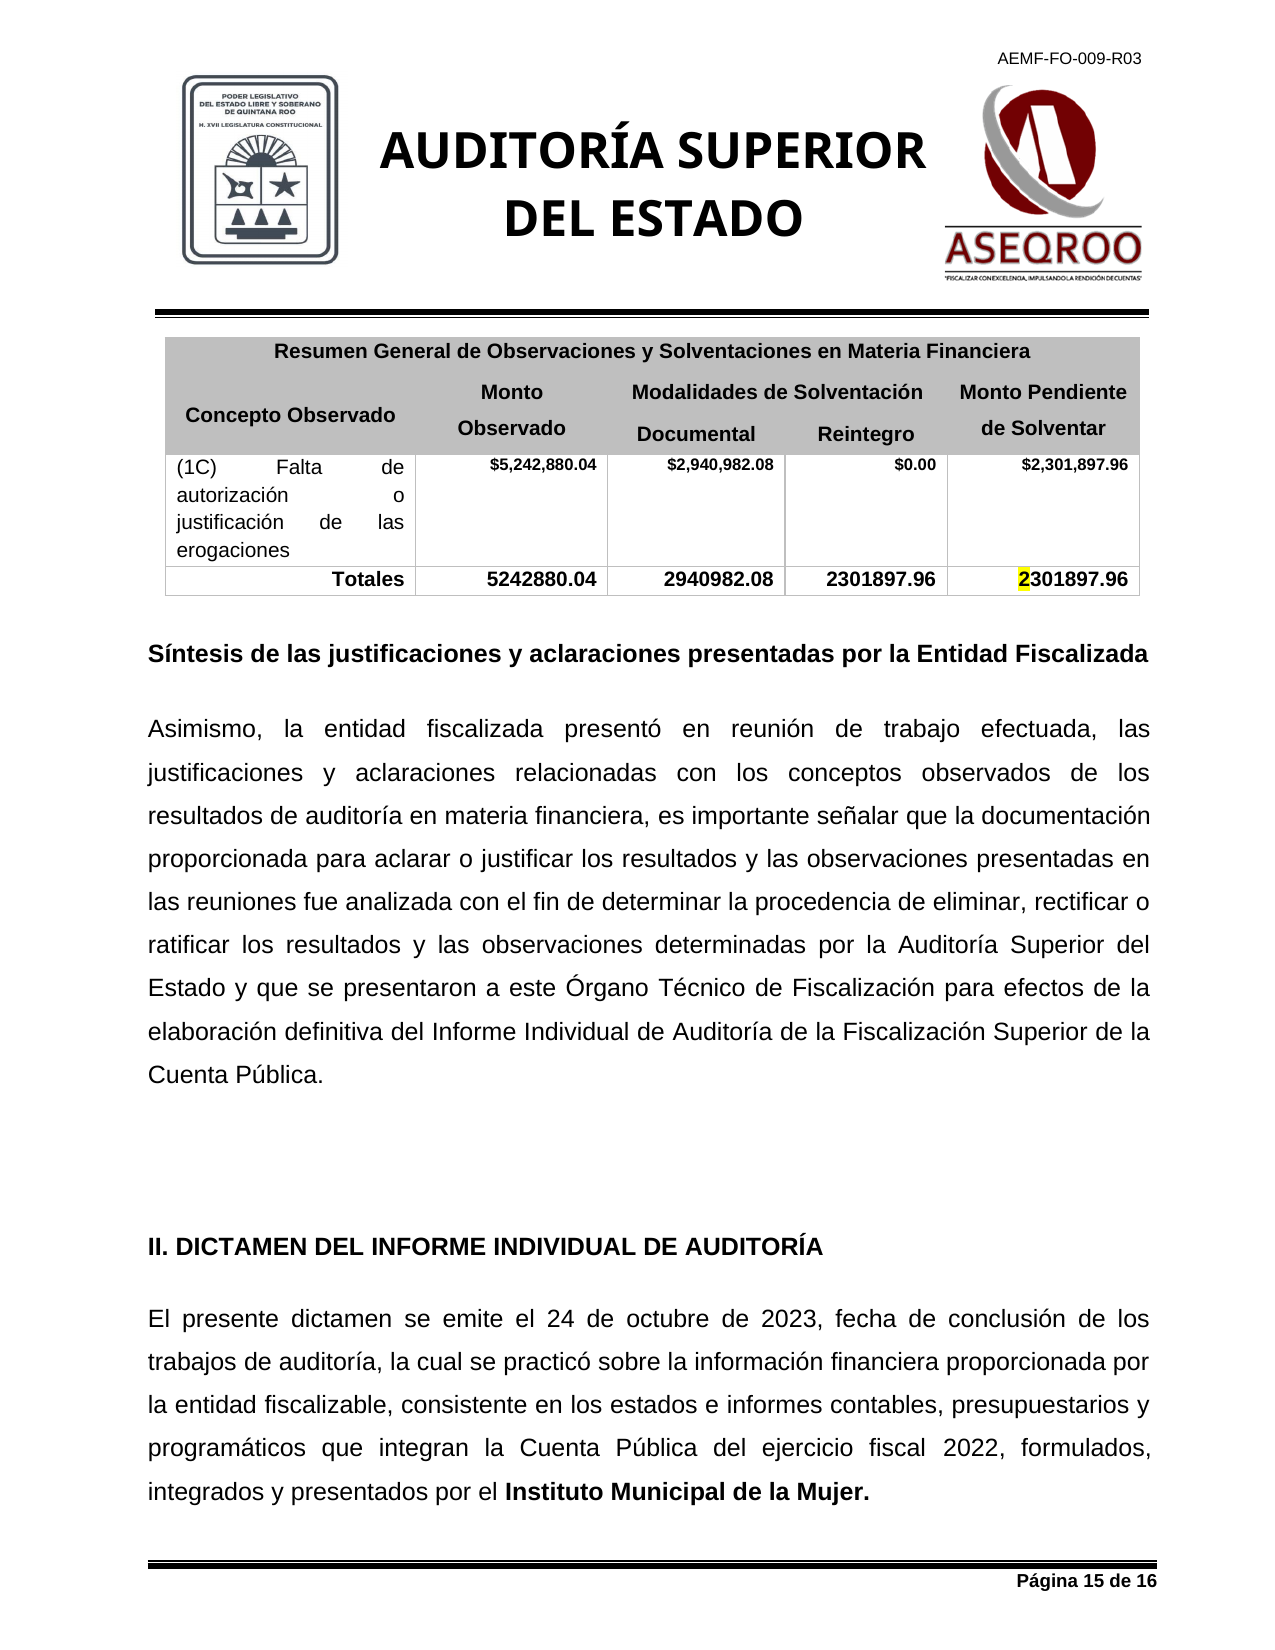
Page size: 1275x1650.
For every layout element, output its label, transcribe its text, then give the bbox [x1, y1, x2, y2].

table_cell Monto Pendiente de Solventar [948, 380, 1139, 454]
text Síntesis de las justificaciones y aclaraciones presentadas por la Entidad Fiscalizada [148, 639, 1157, 668]
text Asimismo, la entidad fiscalizada presentó en reunión de trabajo efectuada, las justificaciones y aclaraciones relacionadas con los conceptos observados de los resultados de auditoría en materia financiera, es importante señalar que la documentación proporcionada para aclarar o justificar los resultados y las observaciones presentadas en las reuniones fue analizada con el fin de determinar la procedencia de eliminar, rectificar o ratificar los resultados y las observaciones determinadas por la Auditoría Superior del Estado y que se presentaron a este Órgano Técnico de Fiscalización para efectos de la elaboración definitiva del Informe Individual de Auditoría de la Fiscalización Superior de la Cuenta Pública. [148, 714, 1152, 1088]
table_cell Reintegro [786, 419, 947, 454]
table_cell $2,940,982.08 [608, 455, 784, 566]
table_cell Modalidades de Solventación [608, 380, 947, 418]
table_cell $5,242,880.04 [416, 567, 607, 595]
table_cell $0.00 [786, 455, 947, 566]
table_cell Monto Observado [416, 380, 607, 454]
table_cell Concepto Observado [166, 380, 415, 454]
table_cell $0.00 [786, 567, 947, 595]
picture [176, 70, 348, 268]
table_cell $5,242,880.04 [416, 455, 607, 566]
table_cell $ 2,301,897.96 [948, 567, 1139, 595]
text II. DICTAMEN DEL INFORME INDIVIDUAL DE AUDITORÍA [148, 1232, 1137, 1261]
table_cell Totales [166, 567, 415, 595]
text El presente dictamen se emite el 24 de octubre de 2023, fecha de conclusión de los trabajos de auditoría, la cual se practicó sobre la información financiera proporcionada por la entidad fiscalizable, consistente en los estados e informes contables, presupuestarios y programáticos que integran la Cuenta Pública del ejercicio fiscal 2022, formulados, integrados y presentados por el Instituto Municipal de la Mujer. [148, 1304, 1152, 1505]
table_cell Documental [608, 419, 784, 454]
table_header Resumen General de Observaciones y Solventaciones en Materia Financiera [166, 338, 1139, 379]
table_cell $2,940,982.08 [608, 567, 784, 595]
table_cell $2,301,897.96 [948, 455, 1139, 566]
picture [944, 85, 1142, 281]
table_cell (1C) Falta de autorización o justificación de las erogaciones [166, 455, 415, 566]
